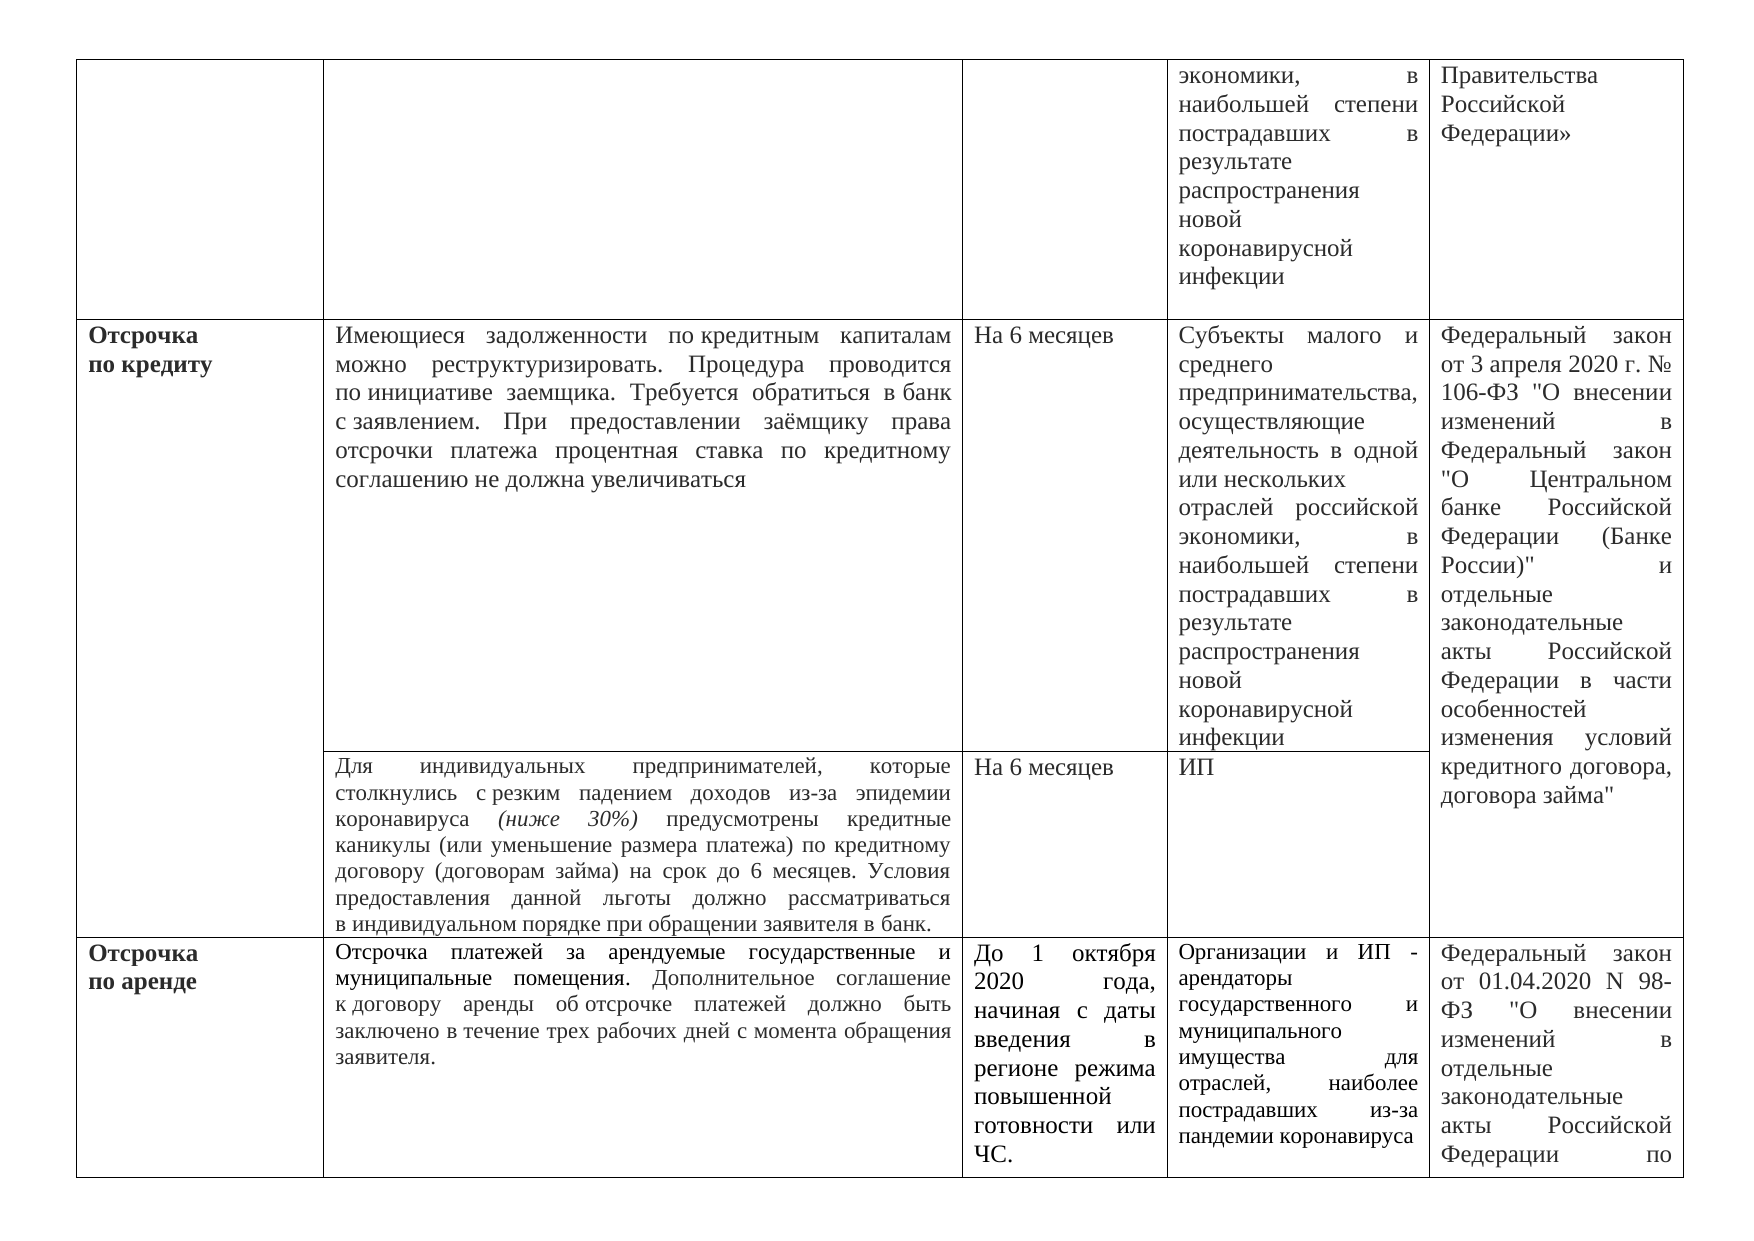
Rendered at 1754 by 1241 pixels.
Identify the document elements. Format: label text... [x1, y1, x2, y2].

table_cell На 6 месяцев [963, 320, 1167, 751]
table_cell ИП [1168, 752, 1429, 937]
table_cell Субъекты малого и среднего предпринимательства, осуществляющие деятельность в одной или нескольких отраслей российской экономики, в наибольшей степени пострадавших в результате распространения новой коронавирусной инфекции [1168, 320, 1429, 751]
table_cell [1430, 938, 1683, 1177]
table_cell Отсрочка по аренде [77, 938, 323, 1177]
table_cell Отсрочка по кредиту [77, 320, 323, 937]
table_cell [963, 60, 1167, 319]
table_cell Отсрочка платежей за арендуемые государственные и муниципальные помещения. Дополнительное соглашение к договору аренды об отсрочке платежей должно быть заключено в течение трех рабочих дней с момента обращения заявителя. [324, 938, 962, 1177]
table_cell Для индивидуальных предпринимателей, которые столкнулись с резким падением доходов из-за эпидемии коронавируса (ниже 30%) предусмотрены кредитные каникулы (или уменьшение размера платежа) по кредитному договору (договорам займа) на срок до 6 месяцев. Условия предоставления данной льготы должно рассматриваться в индивидуальном порядке при обращении заявителя в банк. [324, 752, 962, 937]
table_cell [963, 938, 1167, 1177]
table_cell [1430, 60, 1683, 319]
table_cell Имеющиеся задолженности по кредитным капиталам можно реструктуризировать. Процедура проводится по инициативе заемщика. Требуется обратиться в банк с заявлением. При предоставлении заёмщику права отсрочки платежа процентная ставка по кредитному соглашению не должна увеличиваться [324, 320, 962, 751]
table_cell На 6 месяцев [963, 752, 1167, 937]
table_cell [1168, 60, 1429, 319]
table_cell Федеральный закон от 3 апреля 2020 г. № 106-ФЗ "О внесении изменений в Федеральный закон "О Центральном банке Российской Федерации (Банке России)" и отдельные законодательные акты Российской Федерации в части особенностей изменения условий кредитного договора, договора займа" [1430, 320, 1683, 937]
table_cell Организации и ИП -арендаторы государственного и муниципального имущества для отраслей, наиболее пострадавших из-за пандемии коронавируса [1168, 938, 1429, 1177]
